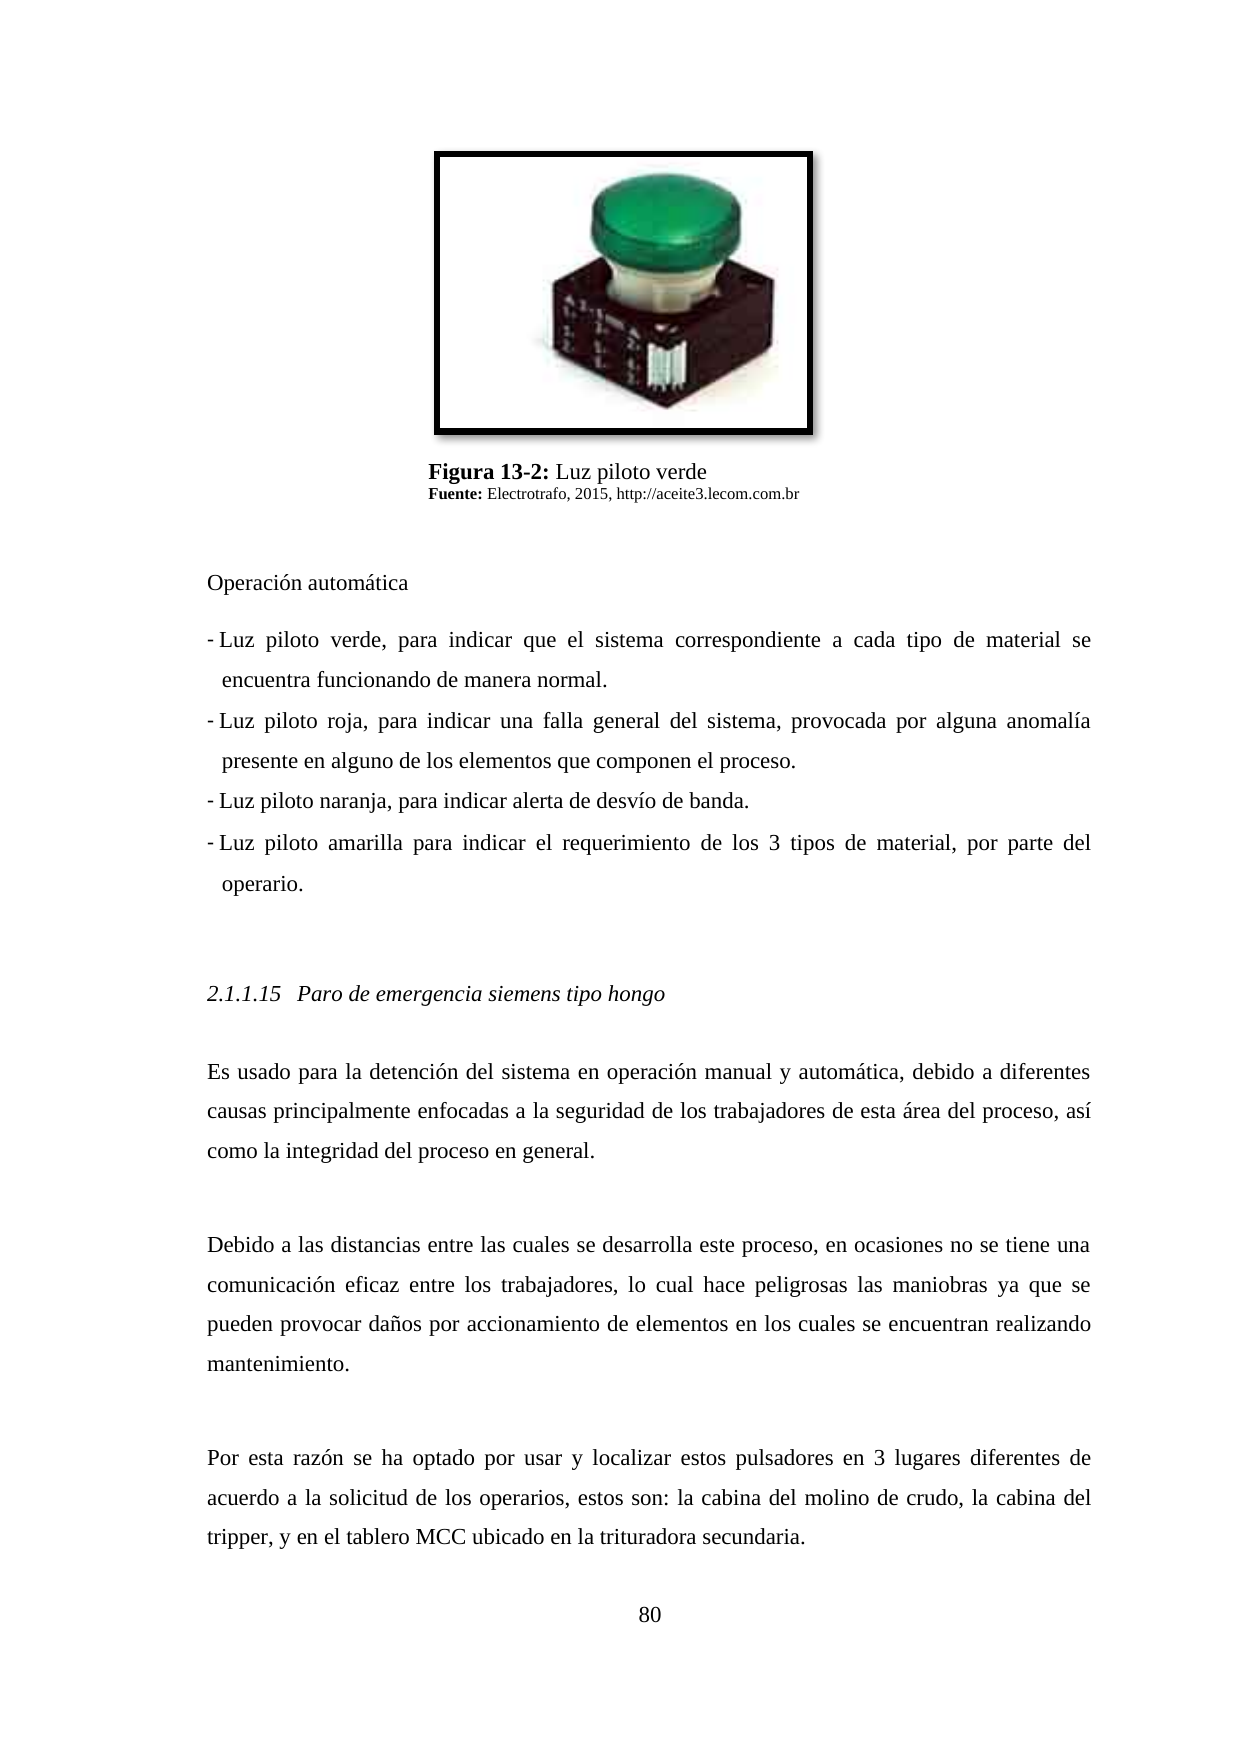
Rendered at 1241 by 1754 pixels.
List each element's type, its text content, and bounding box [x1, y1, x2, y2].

text Figura 13-2: Luz piloto verde [354, 458, 1092, 484]
picture [440, 157, 807, 428]
list Luz piloto roja, para indicar una falla general del sistema, provocada por alguna anomalía presente en alguno de los elementos que componen el proceso. [207, 706, 1093, 773]
text Por esta razón se ha optado por usar y localizar estos pulsadores en 3 lugares diferentes de acuerdo a la solicitud de los operarios, estos son: la cabina del molino de crudo, la cabina del tripper, y en el tablero MCC ubicado en la trituradora secundaria. [207, 1444, 1093, 1549]
list Luz piloto naranja, para indicar alerta de desvío de banda. [207, 786, 1093, 814]
text Fuente: Electrotrafo, 2015, http://aceite3.lecom.com.br [354, 484, 1093, 503]
text Debido a las distancias entre las cuales se desarrolla este proceso, en ocasiones no se tiene una comunicación eficaz entre los trabajadores, lo cual hace peligrosas las maniobras ya que se pueden provocar daños por accionamiento de elementos en los cuales se encuentran realizando mantenimiento. [207, 1231, 1093, 1376]
text Operación automática [207, 569, 1093, 595]
subtitle Paro de emergencia siemens tipo hongo [207, 981, 1092, 1007]
text Es usado para la detención del sistema en operación manual y automática, debido a diferentes causas principalmente enfocadas a la seguridad de los trabajadores de esta área del proceso, así como la integridad del proceso en general. [207, 1058, 1093, 1163]
list Luz piloto amarilla para indicar el requerimiento de los 3 tipos de material, por parte del operario. [207, 828, 1093, 896]
list Luz piloto verde, para indicar que el sistema correspondiente a cada tipo de material se encuentra funcionando de manera normal. [207, 625, 1093, 693]
